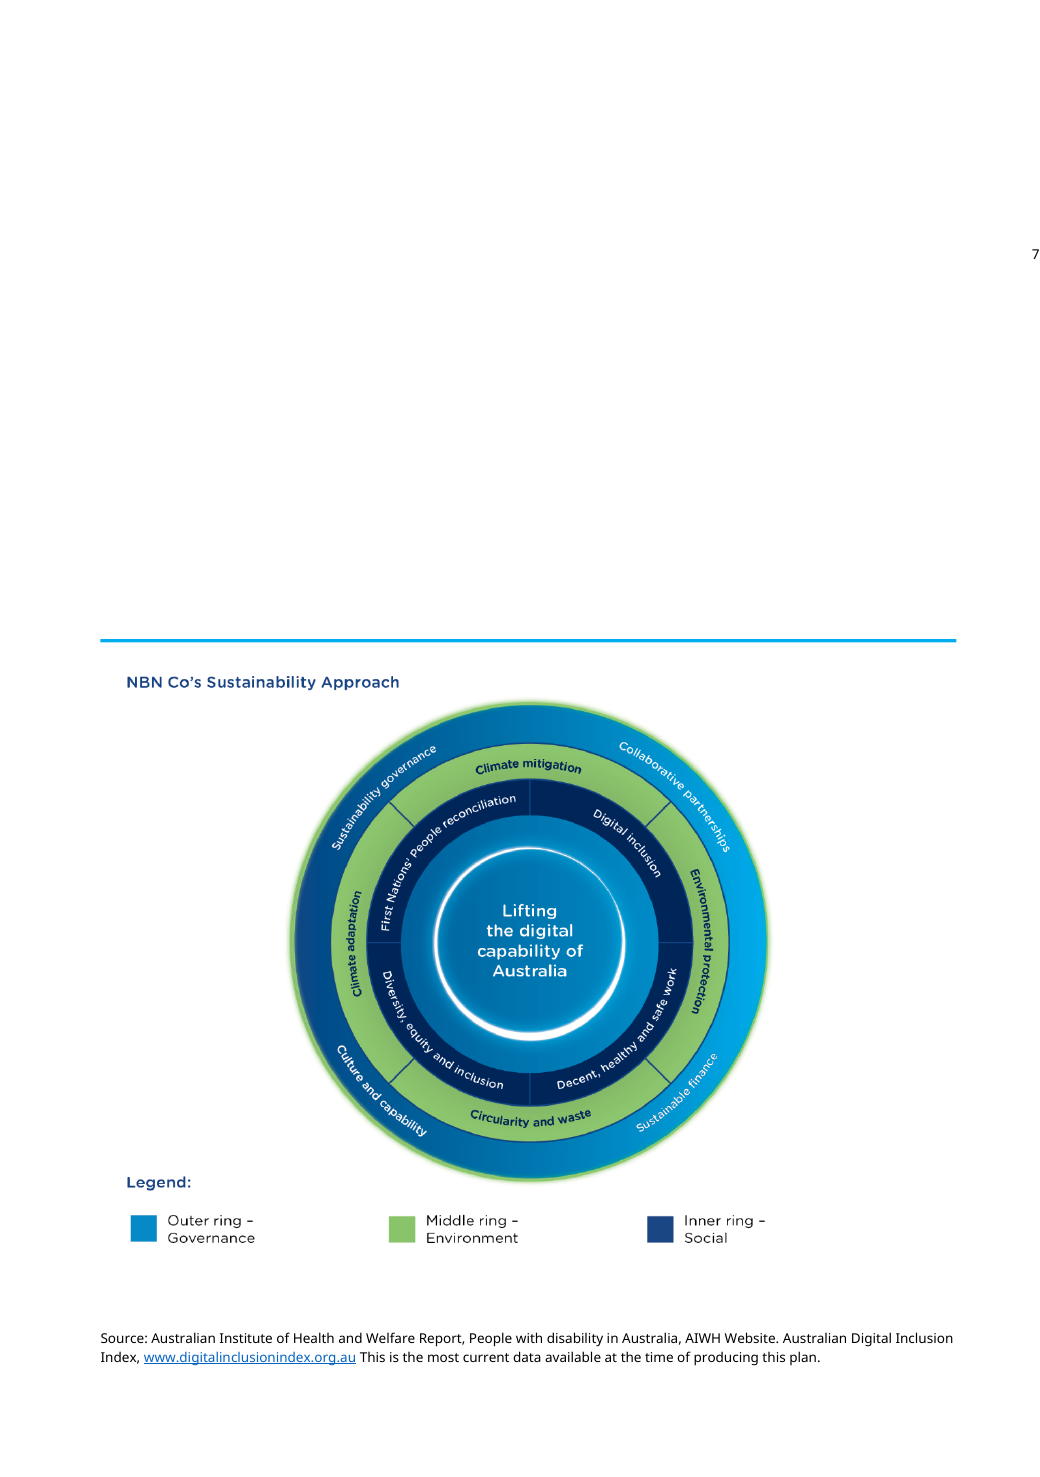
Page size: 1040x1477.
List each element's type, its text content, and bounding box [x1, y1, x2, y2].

text Source: Australian Institute of Health and Welfare Report, People with disability in Australia, AIWH Website. Australian Digital Inclusion Index, www.digitalinclusionindex.org.au This is the most current data available at the time of producing this plan. [100, 1329, 963, 1366]
picture [100, 643, 957, 1274]
